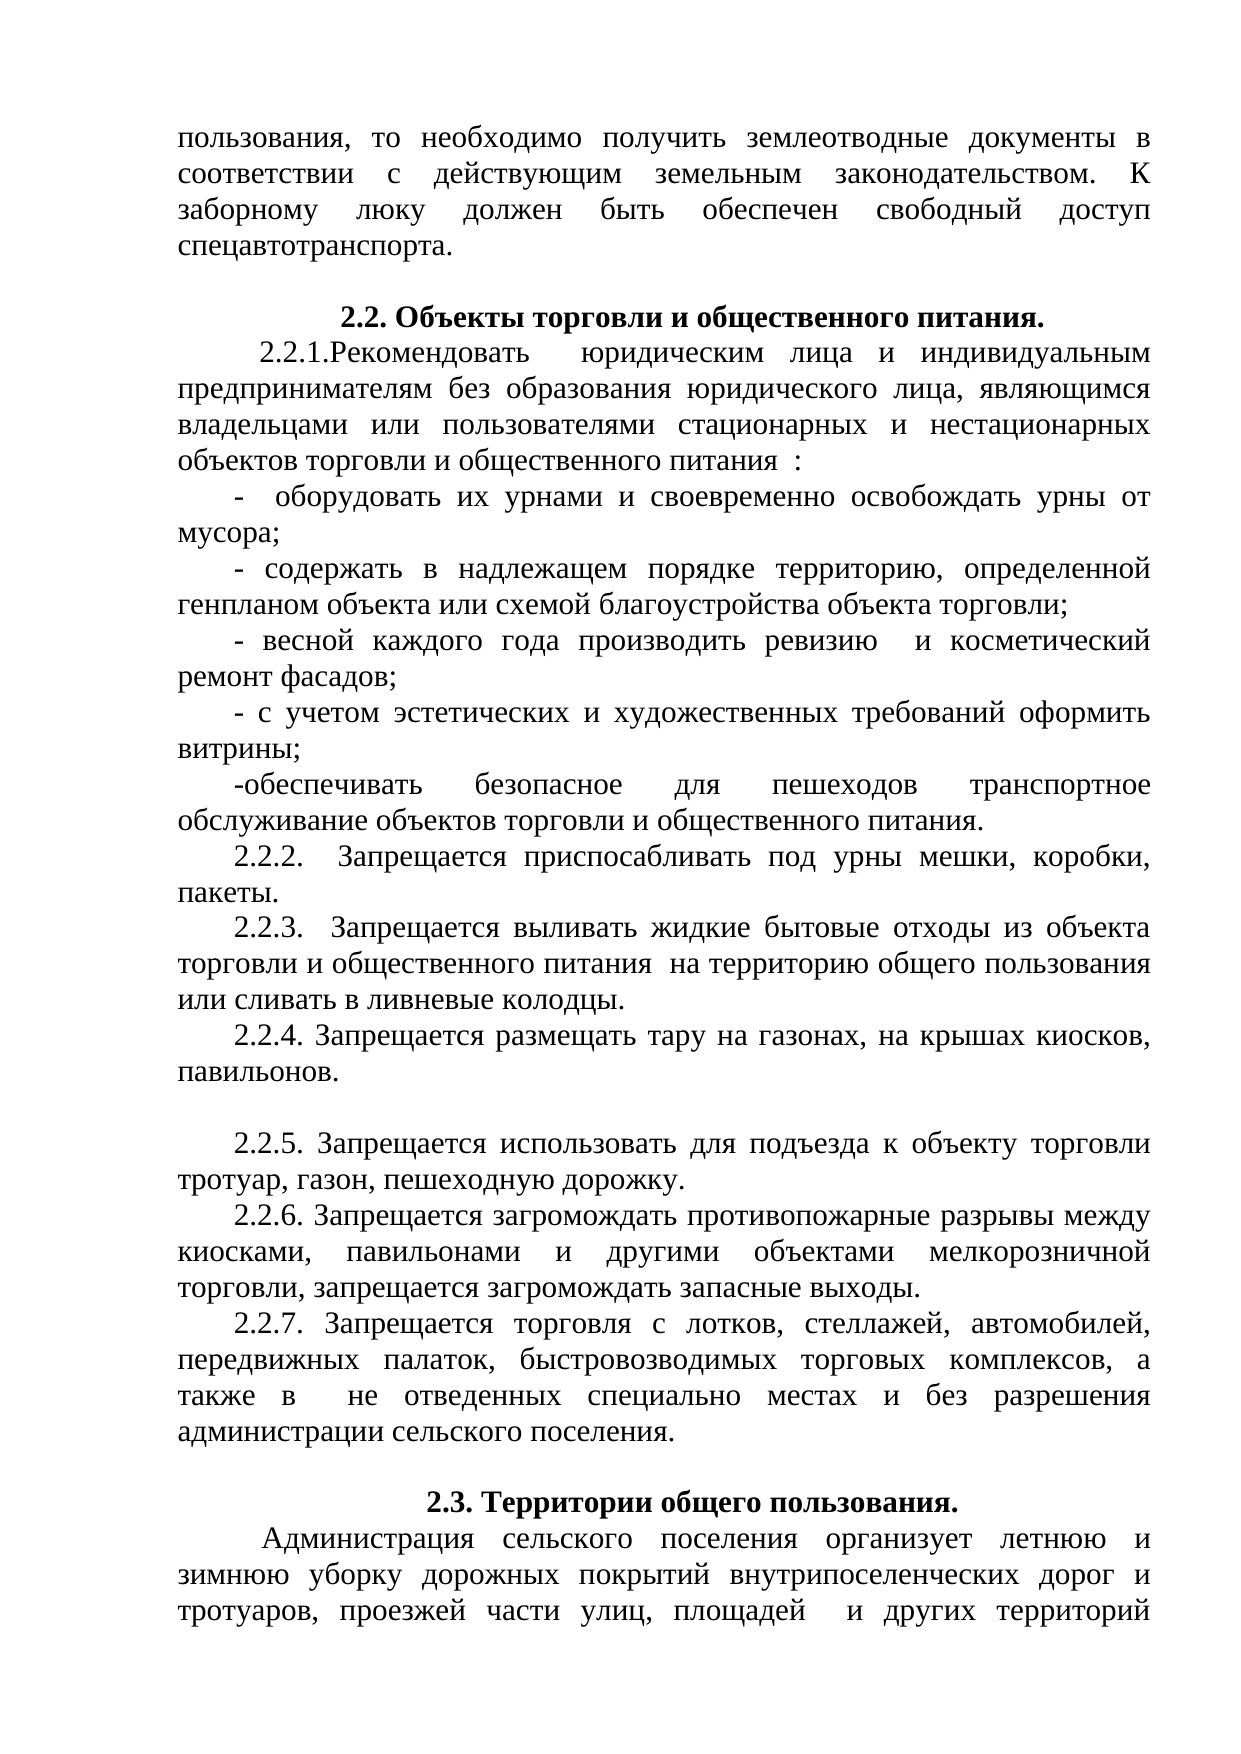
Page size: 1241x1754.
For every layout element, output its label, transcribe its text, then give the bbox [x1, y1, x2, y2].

text - весной каждого года производить ревизию и косметический ремонт фасадов; [177, 621, 1152, 693]
text 2.2.1.Рекомендовать юридическим лица и индивидуальным предпринимателям без образования юридического лица, являющимся владельцами или пользователями стационарных и нестационарных объектов торговли и общественного питания : [177, 334, 1152, 477]
text 2.2.7. Запрещается торговля с лотков, стеллажей, автомобилей, передвижных палаток, быстровозводимых торговых комплексов, а также в не отведенных специально местах и без разрешения администрации сельского поселения. [177, 1304, 1152, 1448]
text -обеспечивать безопасное для пешеходов транспортное обслуживание объектов торговли и общественного питания. [177, 765, 1152, 837]
text 2.2. Объекты торговли и общественного питания. [177, 298, 1152, 334]
text 2.2.6. Запрещается загромождать противопожарные разрывы между киосками, павильонами и другими объектами мелкорозничной торговли, запрещается загромождать запасные выходы. [177, 1196, 1152, 1304]
text 2.2.3. Запрещается выливать жидкие бытовые отходы из объекта торговли и общественного питания на территорию общего пользования или сливать в ливневые колодцы. [177, 909, 1152, 1017]
text 2.2.2. Запрещается приспосабливать под урны мешки, коробки, пакеты. [177, 837, 1152, 909]
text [177, 118, 1152, 262]
text 2.2.4. Запрещается размещать тару на газонах, на крышах киосков, павильонов. [177, 1017, 1152, 1088]
text 2.2.5. Запрещается использовать для подъезда к объекту торговли тротуар, газон, пешеходную дорожку. [177, 1124, 1152, 1196]
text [177, 1520, 1152, 1627]
text - с учетом эстетических и художественных требований оформить витрины; [177, 693, 1152, 765]
text - оборудовать их урнами и своевременно освобождать урны от мусора; [177, 477, 1152, 549]
text - содержать в надлежащем порядке территорию, определенной генпланом объекта или схемой благоустройства объекта торговли; [177, 549, 1152, 621]
text 2.3. Территории общего пользования. [177, 1484, 1152, 1520]
